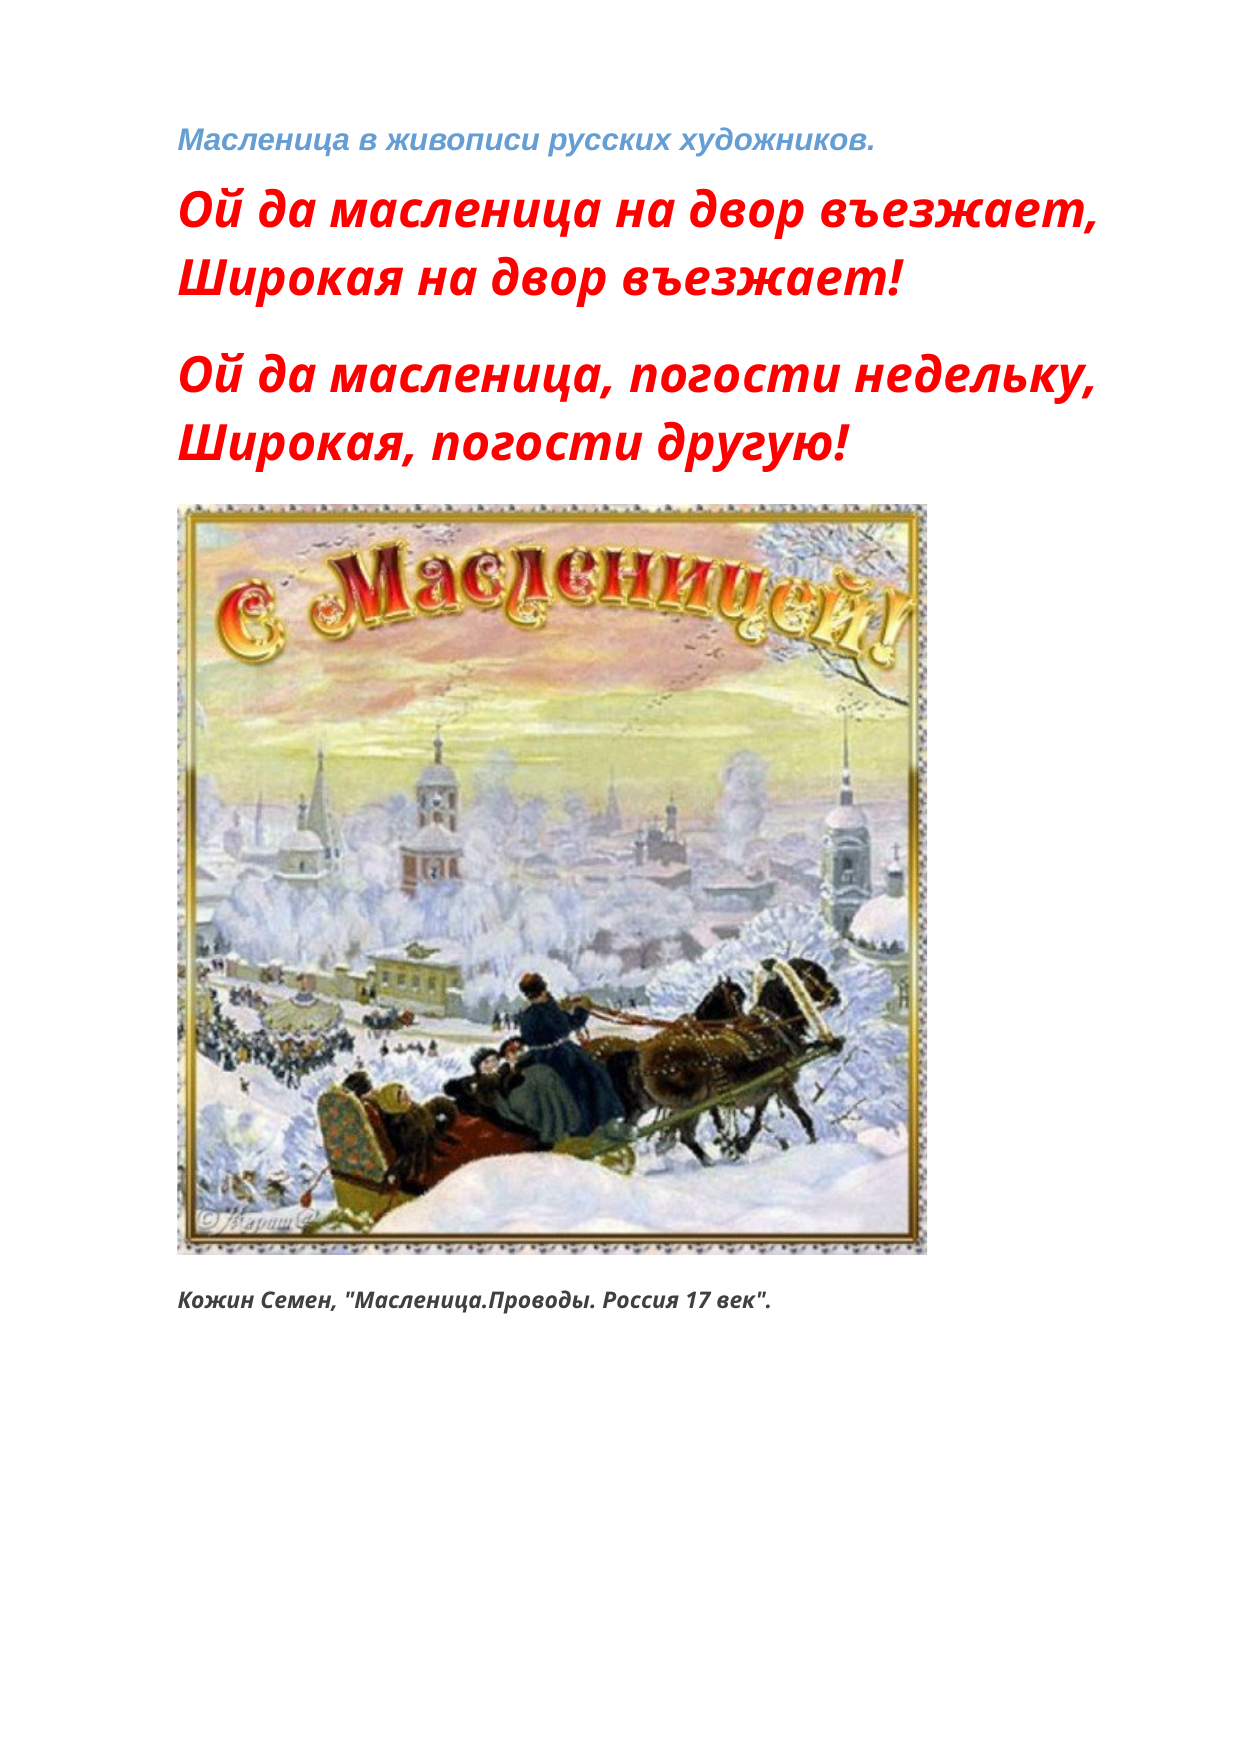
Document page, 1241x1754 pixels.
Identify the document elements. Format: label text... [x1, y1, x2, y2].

text Кожин Семен, "Масленица.Проводы. Россия 17 век". [177, 1284, 1152, 1315]
text Ой да масленица, погости недельку, Широкая, погости другую! [177, 339, 1152, 476]
text Ой да масленица на двор въезжает, Широкая на двор въезжает! [177, 174, 1152, 310]
picture [177, 504, 928, 1255]
text Масленица в живописи русских художников. [177, 118, 1152, 156]
